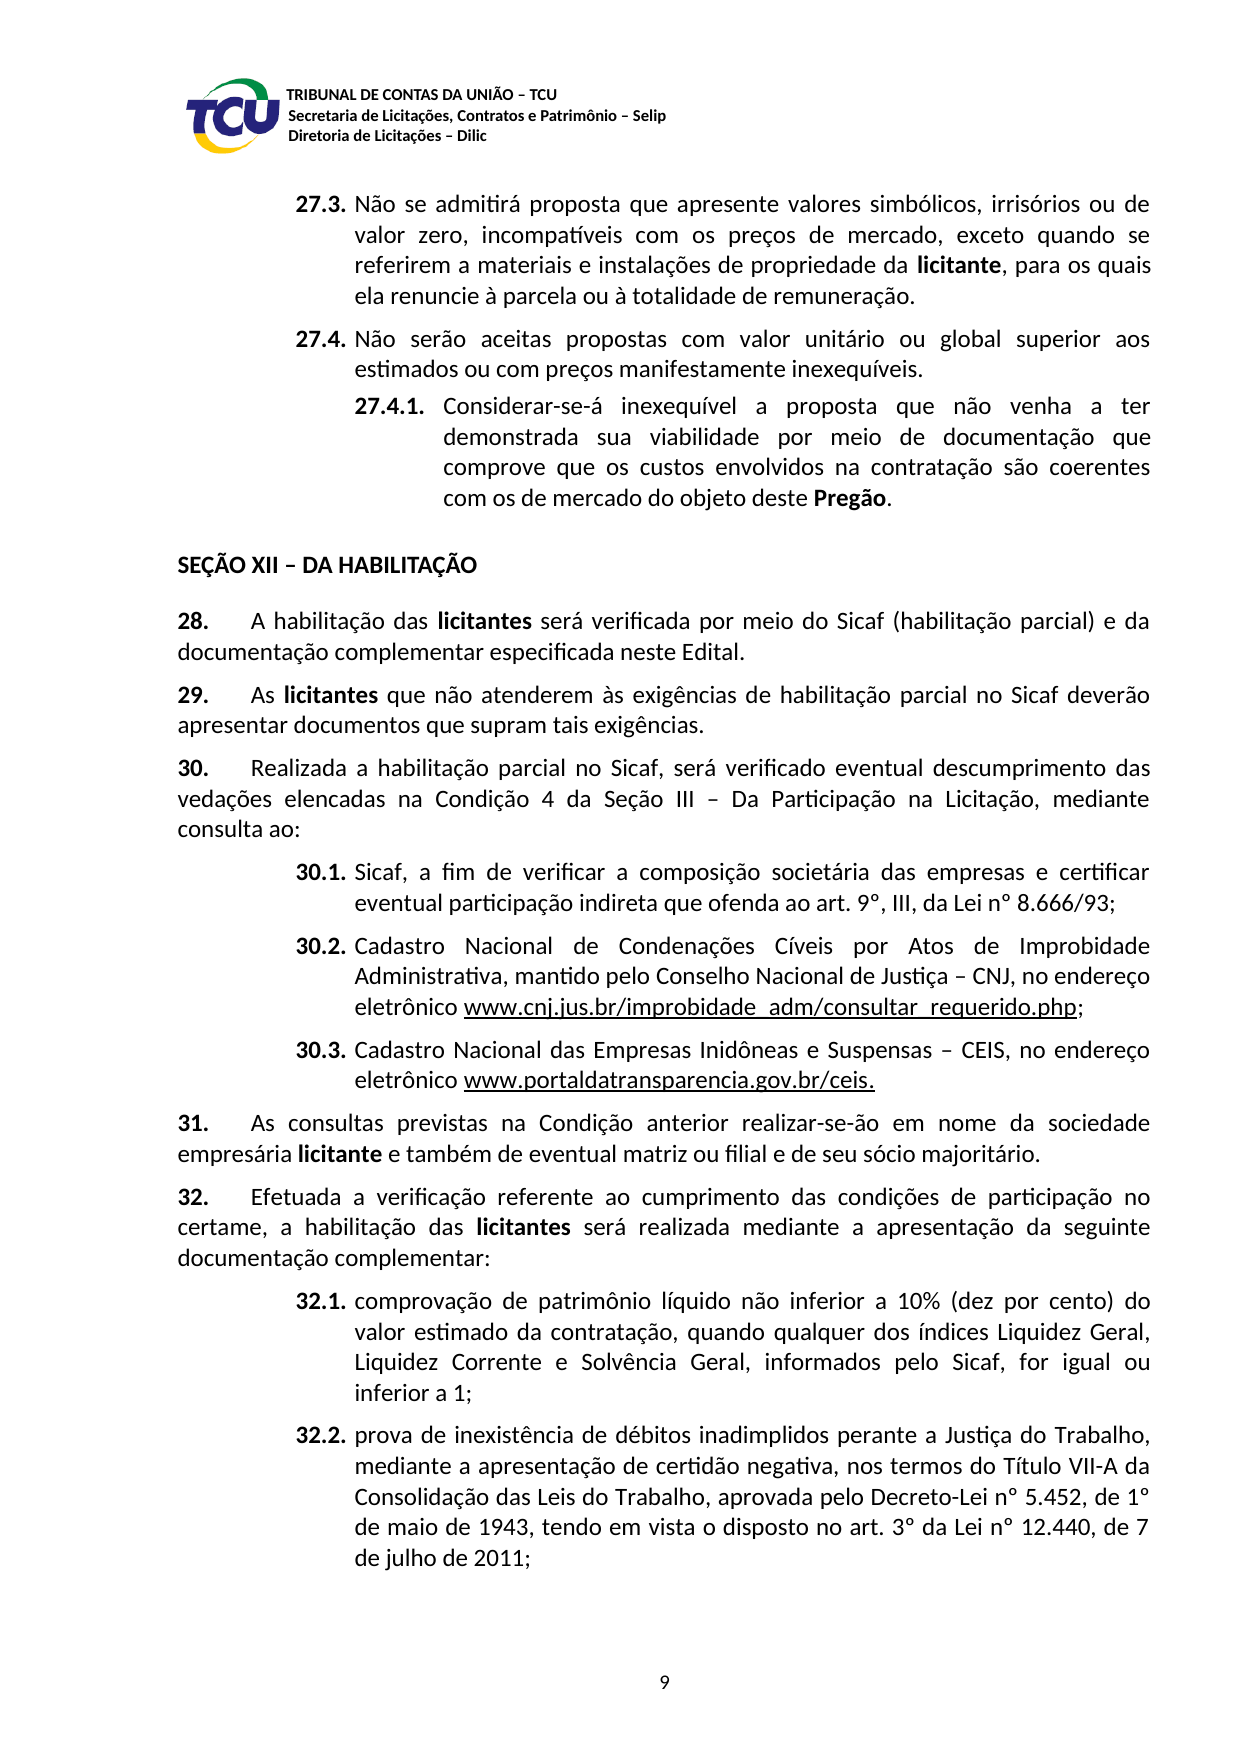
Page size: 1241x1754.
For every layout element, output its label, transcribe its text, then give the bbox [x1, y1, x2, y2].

list Não serão aceitas propostas com valor unitário ou global superior aos estimados ou com preços manifestamente inexequíveis. [295, 323, 1152, 384]
list comprovação de patrimônio líquido não inferior a 10% (dez por cento) do valor estimado da contratação, quando qualquer dos índices Liquidez Geral, Liquidez Corrente e Solvência Geral, informados pelo Sicaf, for igual ou inferior a 1; [295, 1285, 1152, 1407]
list Efetuada a verificação referente ao cumprimento das condições de participação no certame, a habilitação das licitantes será realizada mediante a apresentação da seguinte documentação complementar: [177, 1181, 1152, 1273]
list Sicaf, a fim de verificar a composição societária das empresas e certificar eventual participação indireta que ofenda ao art. 9º, III, da Lei nº 8.666/93; [295, 856, 1152, 917]
subtitle SEÇÃO XII – DA HABILITAÇÃO [177, 550, 1152, 580]
list Considerar-se-á inexequível a proposta que não venha a ter demonstrada sua viabilidade por meio de documentação que comprove que os custos envolvidos na contratação são coerentes com os de mercado do objeto deste Pregão. [354, 390, 1152, 512]
list prova de inexistência de débitos inadimplidos perante a Justiça do Trabalho, mediante a apresentação de certidão negativa, nos termos do Título VII-A da Consolidação das Leis do Trabalho, aprovada pelo Decreto-Lei nº 5.452, de 1º de maio de 1943, tendo em vista o disposto no art. 3º da Lei nº 12.440, de 7 de julho de 2011; [295, 1420, 1152, 1572]
list As licitantes que não atenderem às exigências de habilitação parcial no Sicaf deverão apresentar documentos que supram tais exigências. [177, 679, 1152, 740]
list Realizada a habilitação parcial no Sicaf, será verificado eventual descumprimento das vedações elencadas na Condição 4 da Seção III – Da Participação na Licitação, mediante consulta ao: [177, 752, 1152, 844]
list A habilitação das licitantes será verificada por meio do Sicaf (habilitação parcial) e da documentação complementar especificada neste Edital. [177, 605, 1152, 666]
list Cadastro Nacional de Condenações Cíveis por Atos de Improbidade Administrativa, mantido pelo Conselho Nacional de Justiça – CNJ, no endereço eletrônico www.cnj.jus.br/improbidade_adm/consultar_requerido.php; [295, 930, 1152, 1021]
list Não se admitirá proposta que apresente valores simbólicos, irrisórios ou de valor zero, incompatíveis com os preços de mercado, exceto quando se referirem a materiais e instalações de propriedade da licitante, para os quais ela renuncie à parcela ou à totalidade de remuneração. [295, 188, 1152, 310]
list Cadastro Nacional das Empresas Inidôneas e Suspensas – CEIS, no endereço eletrônico www.portaldatransparencia.gov.br/ceis. [295, 1034, 1152, 1095]
list As consultas previstas na Condição anterior realizar-se-ão em nome da sociedade empresária licitante e também de eventual matriz ou filial e de seu sócio majoritário. [177, 1107, 1152, 1168]
